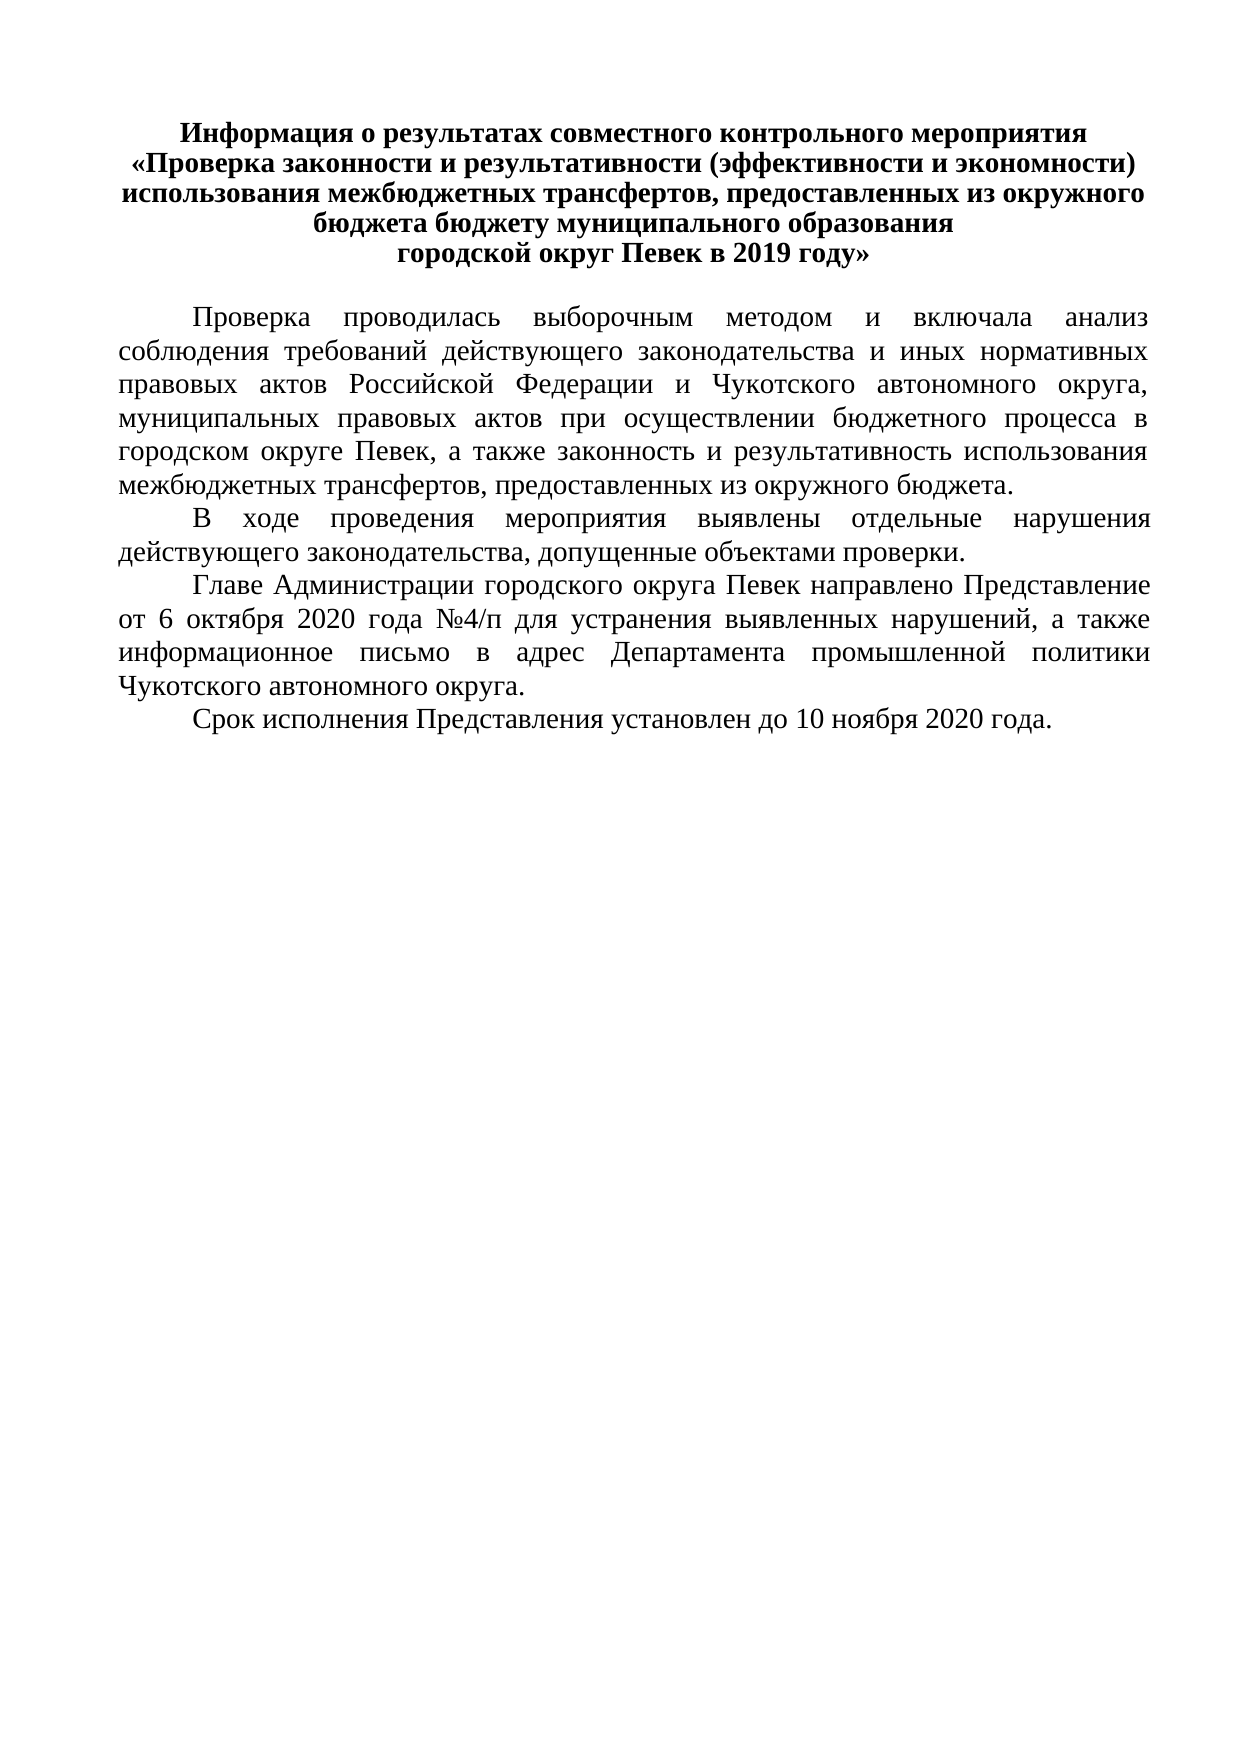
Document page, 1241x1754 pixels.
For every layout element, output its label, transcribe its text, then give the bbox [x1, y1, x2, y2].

title Проверка проводилась выборочным методом и включала анализ соблюдения требований действующего законодательства и иных нормативных правовых актов Российской Федерации и Чукотского автономного округа, муниципальных правовых актов при осуществлении бюджетного процесса в городском округе Певек, а также законность и результативность использования межбюджетных трансфертов, предоставленных из окружного бюджета. [118, 299, 1149, 500]
title городской округ Певек в 2019 году» [118, 239, 1149, 269]
title Информация о результатах совместного контрольного мероприятия «Проверка законности и результативности (эффективности и экономности) использования межбюджетных трансфертов, предоставленных из окружного бюджета бюджету муниципального образования [118, 118, 1149, 239]
text В ходе проведения мероприятия выявлены отдельные нарушения действующего законодательства, допущенные объектами проверки. [118, 500, 1152, 567]
text Срок исполнения Представления установлен до 10 ноября 2020 года. [118, 702, 1152, 735]
text Главе Администрации городского округа Певек направлено Представление от 6 октября 2020 года №4/п для устранения выявленных нарушений, а также информационное письмо в адрес Департамента промышленной политики Чукотского автономного округа. [118, 567, 1152, 702]
